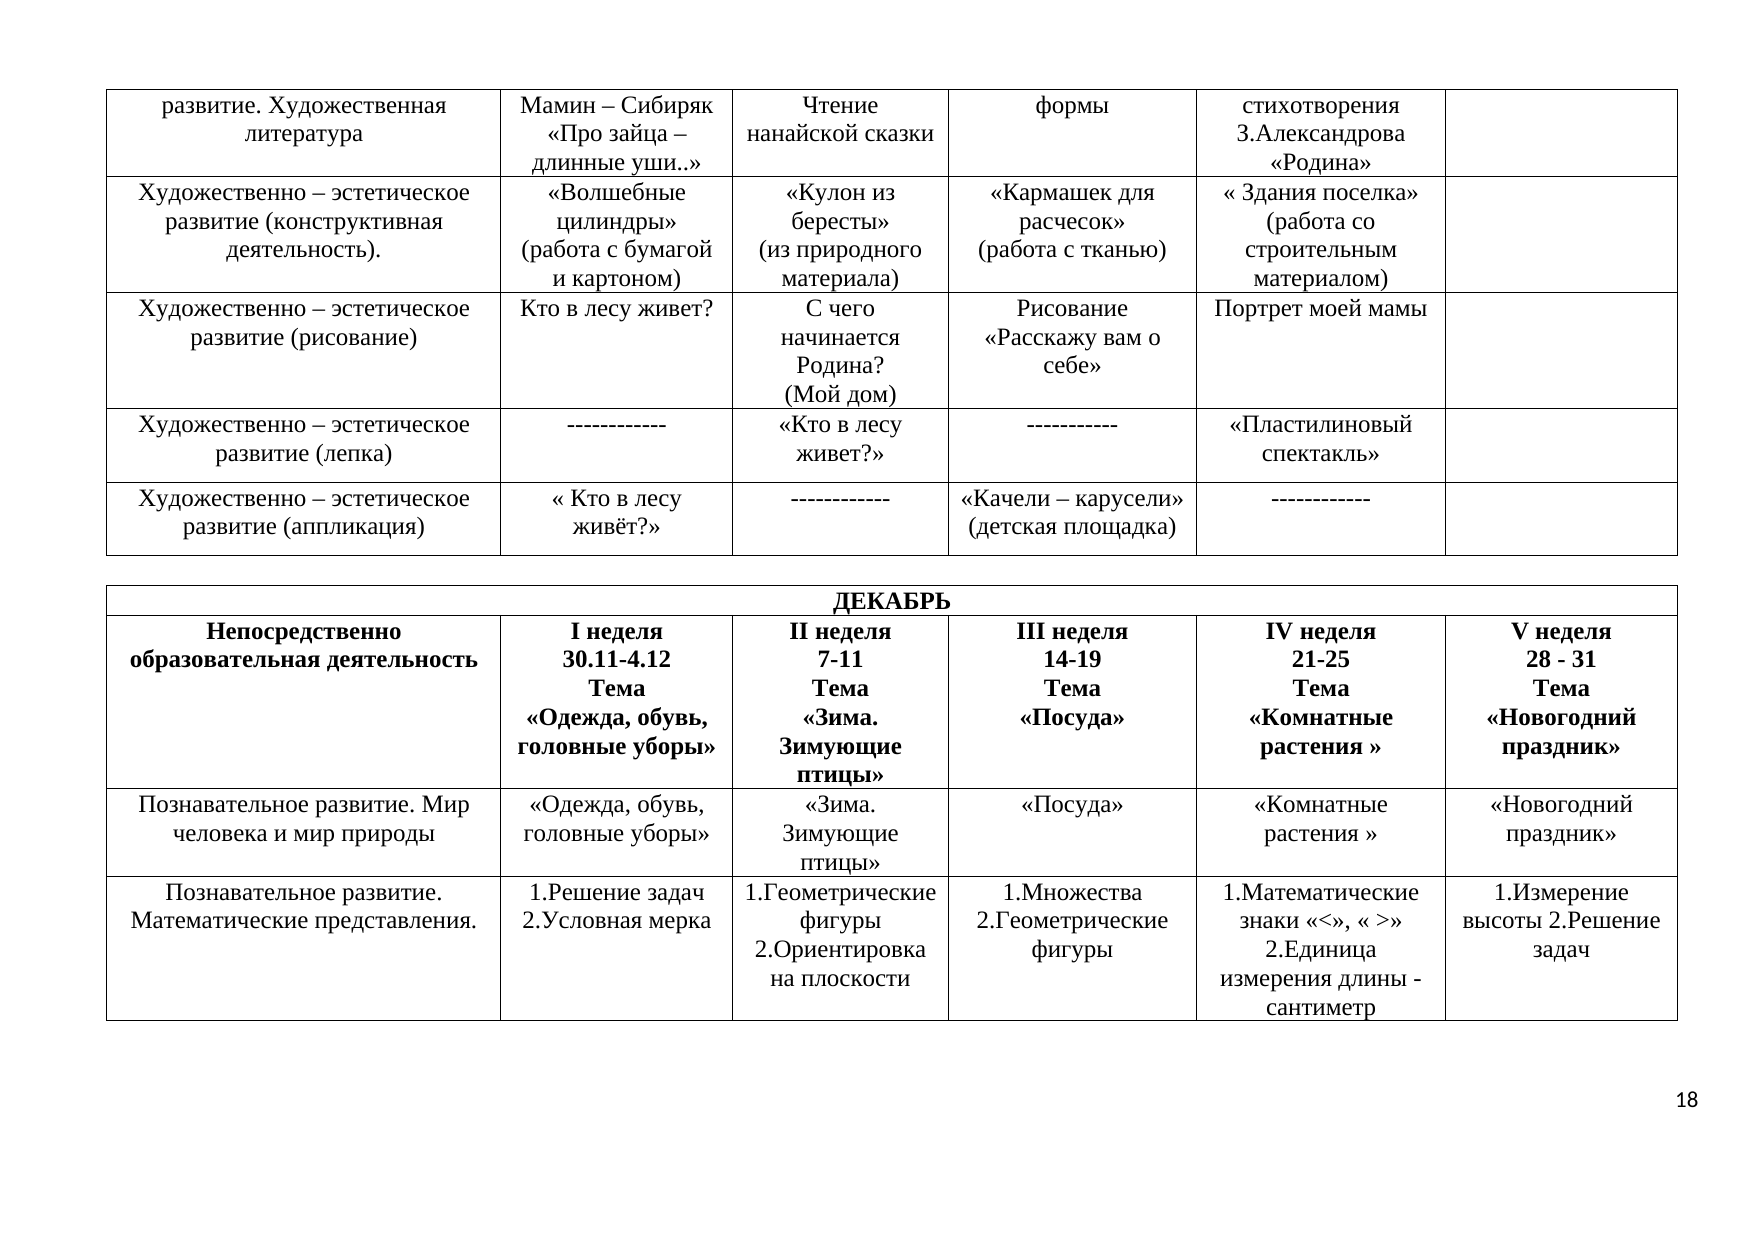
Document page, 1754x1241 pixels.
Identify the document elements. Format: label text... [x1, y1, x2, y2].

table_cell «Кто в лесу живет?» [733, 409, 948, 482]
table_cell Художественно – эстетическое развитие (рисование) [107, 293, 500, 408]
table_cell « Здания поселка» (работа со строительным материалом) [1197, 177, 1445, 292]
table_cell Художественно – эстетическое развитие (лепка) [107, 409, 500, 482]
table_cell Художественно – эстетическое развитие (аппликация) [107, 483, 500, 555]
table_cell Непосредственно образовательная деятельность [107, 616, 500, 788]
table_header ДЕКАБРЬ [107, 586, 1677, 615]
table_cell «Посуда» [949, 789, 1196, 876]
table_cell «Кармашек для расчесок» (работа с тканью) [949, 177, 1196, 292]
table_cell [1446, 409, 1677, 482]
table_cell «Качели – карусели» (детская площадка) [949, 483, 1196, 555]
table_cell 1.Измерение высоты 2.Решение задач [1446, 877, 1677, 1020]
table_cell [1446, 293, 1677, 408]
table_cell «Кулон из бересты» (из природного материала) [733, 177, 948, 292]
table_cell Художественно – эстетическое развитие (конструктивная деятельность). [107, 177, 500, 292]
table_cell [1197, 90, 1445, 176]
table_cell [949, 90, 1196, 176]
table_cell ------------ [1197, 483, 1445, 555]
table_cell [1446, 483, 1677, 555]
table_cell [107, 90, 500, 176]
table_cell С чего начинается Родина? (Мой дом) [733, 293, 948, 408]
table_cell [733, 90, 948, 176]
table_cell III неделя 14-19 Тема «Посуда» [949, 616, 1196, 788]
table_cell IV неделя 21-25 Тема «Комнатные растения » [1197, 616, 1445, 788]
table_cell «Зима. Зимующие птицы» [733, 789, 948, 876]
table_cell II неделя 7-11 Тема «Зима. Зимующие птицы» [733, 616, 948, 788]
table_cell Познавательное развитие. Математические представления. [107, 877, 500, 1020]
table_cell 1.Геометрические фигуры 2.Ориентировка на плоскости [733, 877, 948, 1020]
table_cell I неделя 30.11-4.12 Тема «Одежда, обувь, головные уборы» [501, 616, 732, 788]
table_cell 1.Математические знаки «<», « >» 2.Единица измерения длины - сантиметр [1197, 877, 1445, 1020]
table_cell «Комнатные растения » [1197, 789, 1445, 876]
table_cell V неделя 28 - 31 Тема «Новогодний праздник» [1446, 616, 1677, 788]
table_cell Кто в лесу живет? [501, 293, 732, 408]
table_cell Рисование «Расскажу вам о себе» [949, 293, 1196, 408]
table_cell Портрет моей мамы [1197, 293, 1445, 408]
table_cell ----------- [949, 409, 1196, 482]
table_cell ------------ [733, 483, 948, 555]
table_cell 1.Решение задач 2.Условная мерка [501, 877, 732, 1020]
table_cell «Волшебные цилиндры» (работа с бумагой и картоном) [501, 177, 732, 292]
table_cell [1446, 177, 1677, 292]
table_cell « Кто в лесу живёт?» [501, 483, 732, 555]
table_cell «Новогодний праздник» [1446, 789, 1677, 876]
table_cell «Одежда, обувь, головные уборы» [501, 789, 732, 876]
table_cell ------------ [501, 409, 732, 482]
table_cell 1.Множества 2.Геометрические фигуры [949, 877, 1196, 1020]
table_cell «Пластилиновый спектакль» [1197, 409, 1445, 482]
table_cell Познавательное развитие. Мир человека и мир природы [107, 789, 500, 876]
table_cell [1446, 90, 1677, 176]
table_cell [501, 90, 732, 176]
